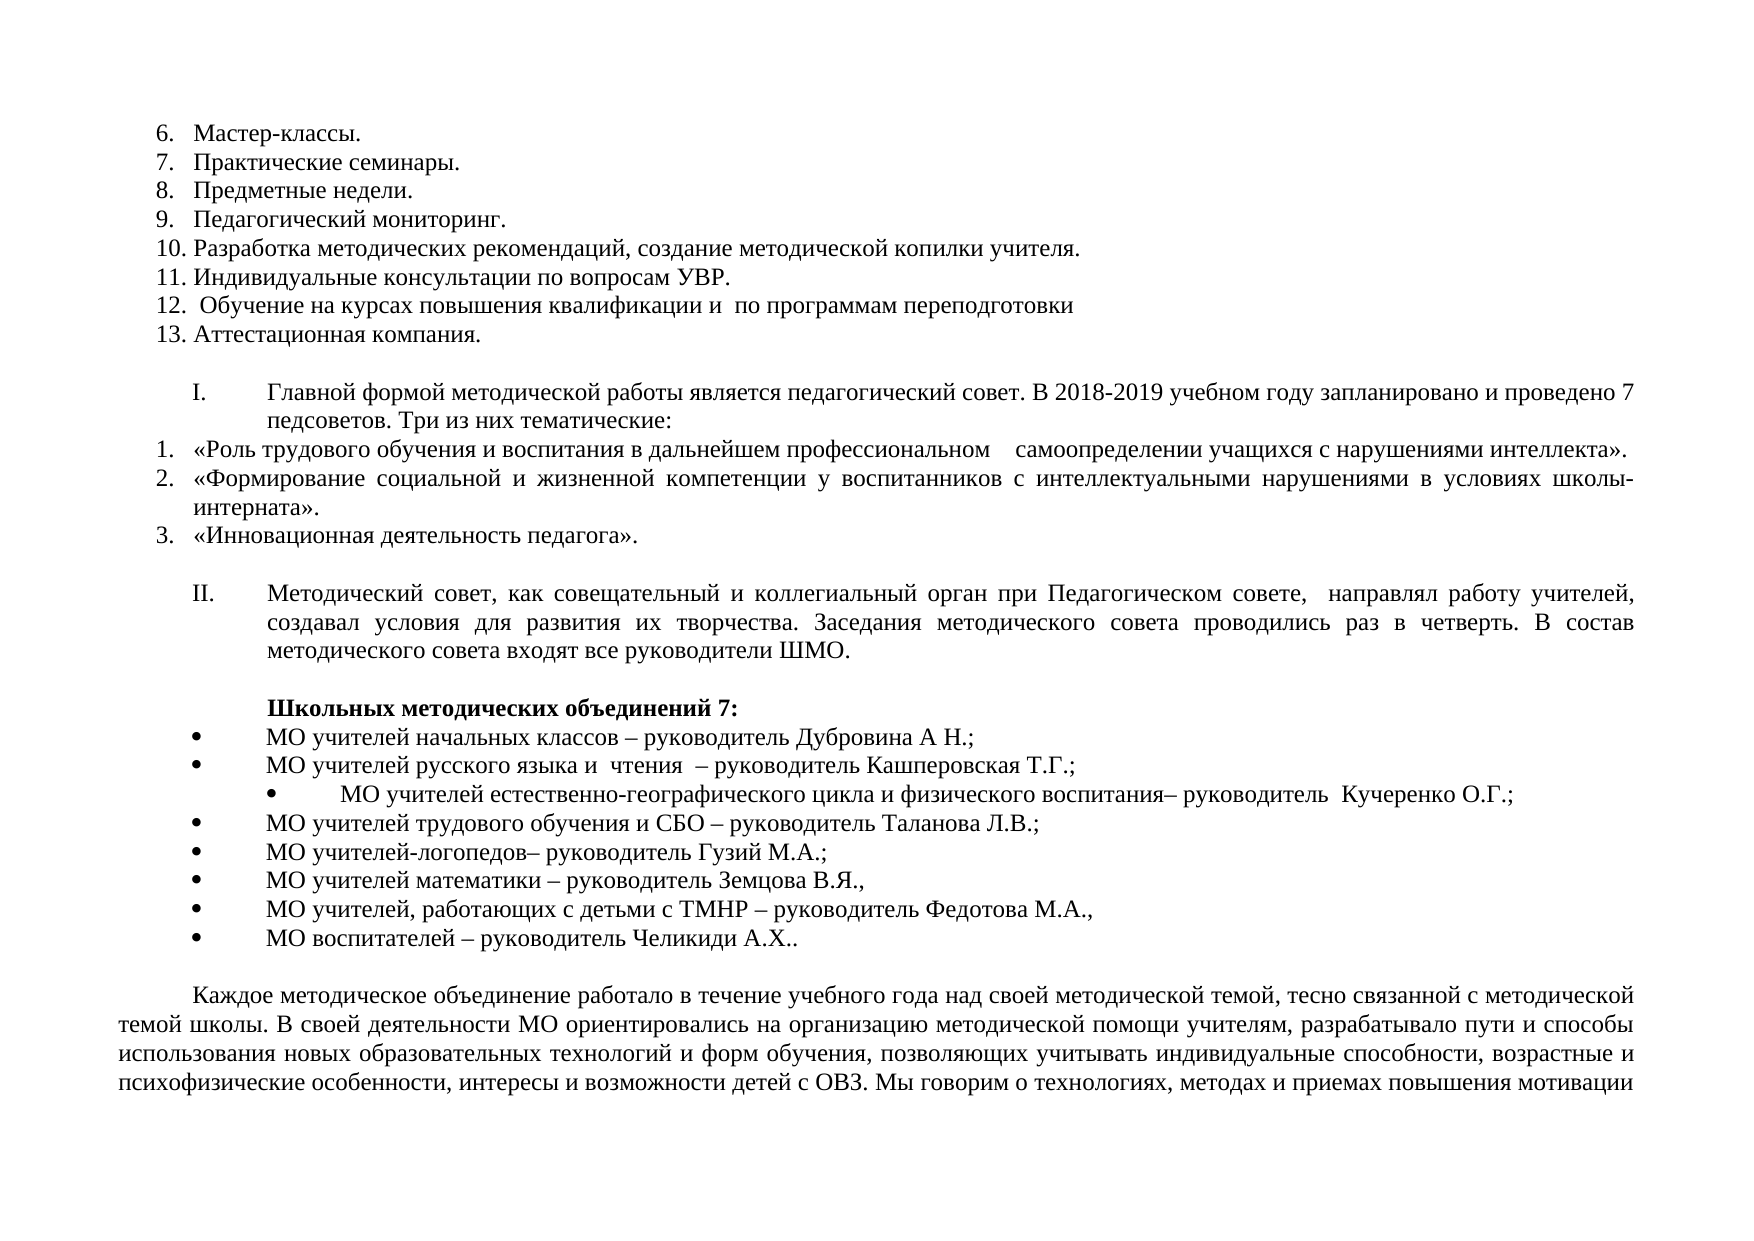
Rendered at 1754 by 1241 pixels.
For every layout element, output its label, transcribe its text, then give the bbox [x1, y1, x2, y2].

list МО учителей, работающих с детьми с ТМНР – руководитель Федотова М.А., [118, 894, 1636, 923]
list МО учителей трудового обучения и СБО – руководитель Таланова Л.В.; [118, 808, 1636, 837]
list Предметные недели. [156, 176, 1636, 204]
list Индивидуальные консультации по вопросам УВР. [156, 262, 1636, 291]
list «Формирование социальной и жизненной компетенции у воспитанников с интеллектуальными нарушениями в условиях школы-интерната». [156, 463, 1636, 521]
list МО учителей математики – руководитель Земцова В.Я., [118, 866, 1636, 894]
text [118, 981, 1636, 1096]
list Методический совет, как совещательный и коллегиальный орган при Педагогическом совете, направлял работу учителей, создавал условия для развития их творчества. Заседания методического совета проводились раз в четверть. В состав методического совета входят все руководители ШМО. [192, 578, 1636, 664]
list Аттестационная компания. [156, 319, 1636, 348]
list МО учителей естественно-географического цикла и физического воспитания– руководитель Кучеренко О.Г.; [267, 779, 1636, 808]
list МО учителей русского языка и чтения – руководитель Кашперовская Т.Г.; [118, 751, 1636, 779]
list Педагогический мониторинг. [156, 204, 1636, 233]
list Главной формой методической работы является педагогический совет. В 2018-2019 учебном году запланировано и проведено 7 педсоветов. Три из них тематические: [192, 377, 1636, 434]
list Разработка методических рекомендаций, создание методической копилки учителя. [156, 233, 1636, 262]
list «Роль трудового обучения и воспитания в дальнейшем профессиональном самоопределении учащихся с нарушениями интеллекта». [156, 434, 1636, 463]
list МО воспитателей – руководитель Челикиди А.Х.. [118, 923, 1636, 952]
list Мастер-классы. [156, 118, 1636, 147]
list Практические семинары. [156, 147, 1636, 176]
list МО учителей начальных классов – руководитель Дубровина А Н.; [118, 722, 1636, 751]
list «Инновационная деятельность педагога». [156, 521, 1636, 549]
list Обучение на курсах повышения квалификации и по программам переподготовки [156, 291, 1636, 319]
list МО учителей-логопедов– руководитель Гузий М.А.; [118, 837, 1636, 866]
text Школьных методических объединений 7: [267, 693, 1636, 722]
